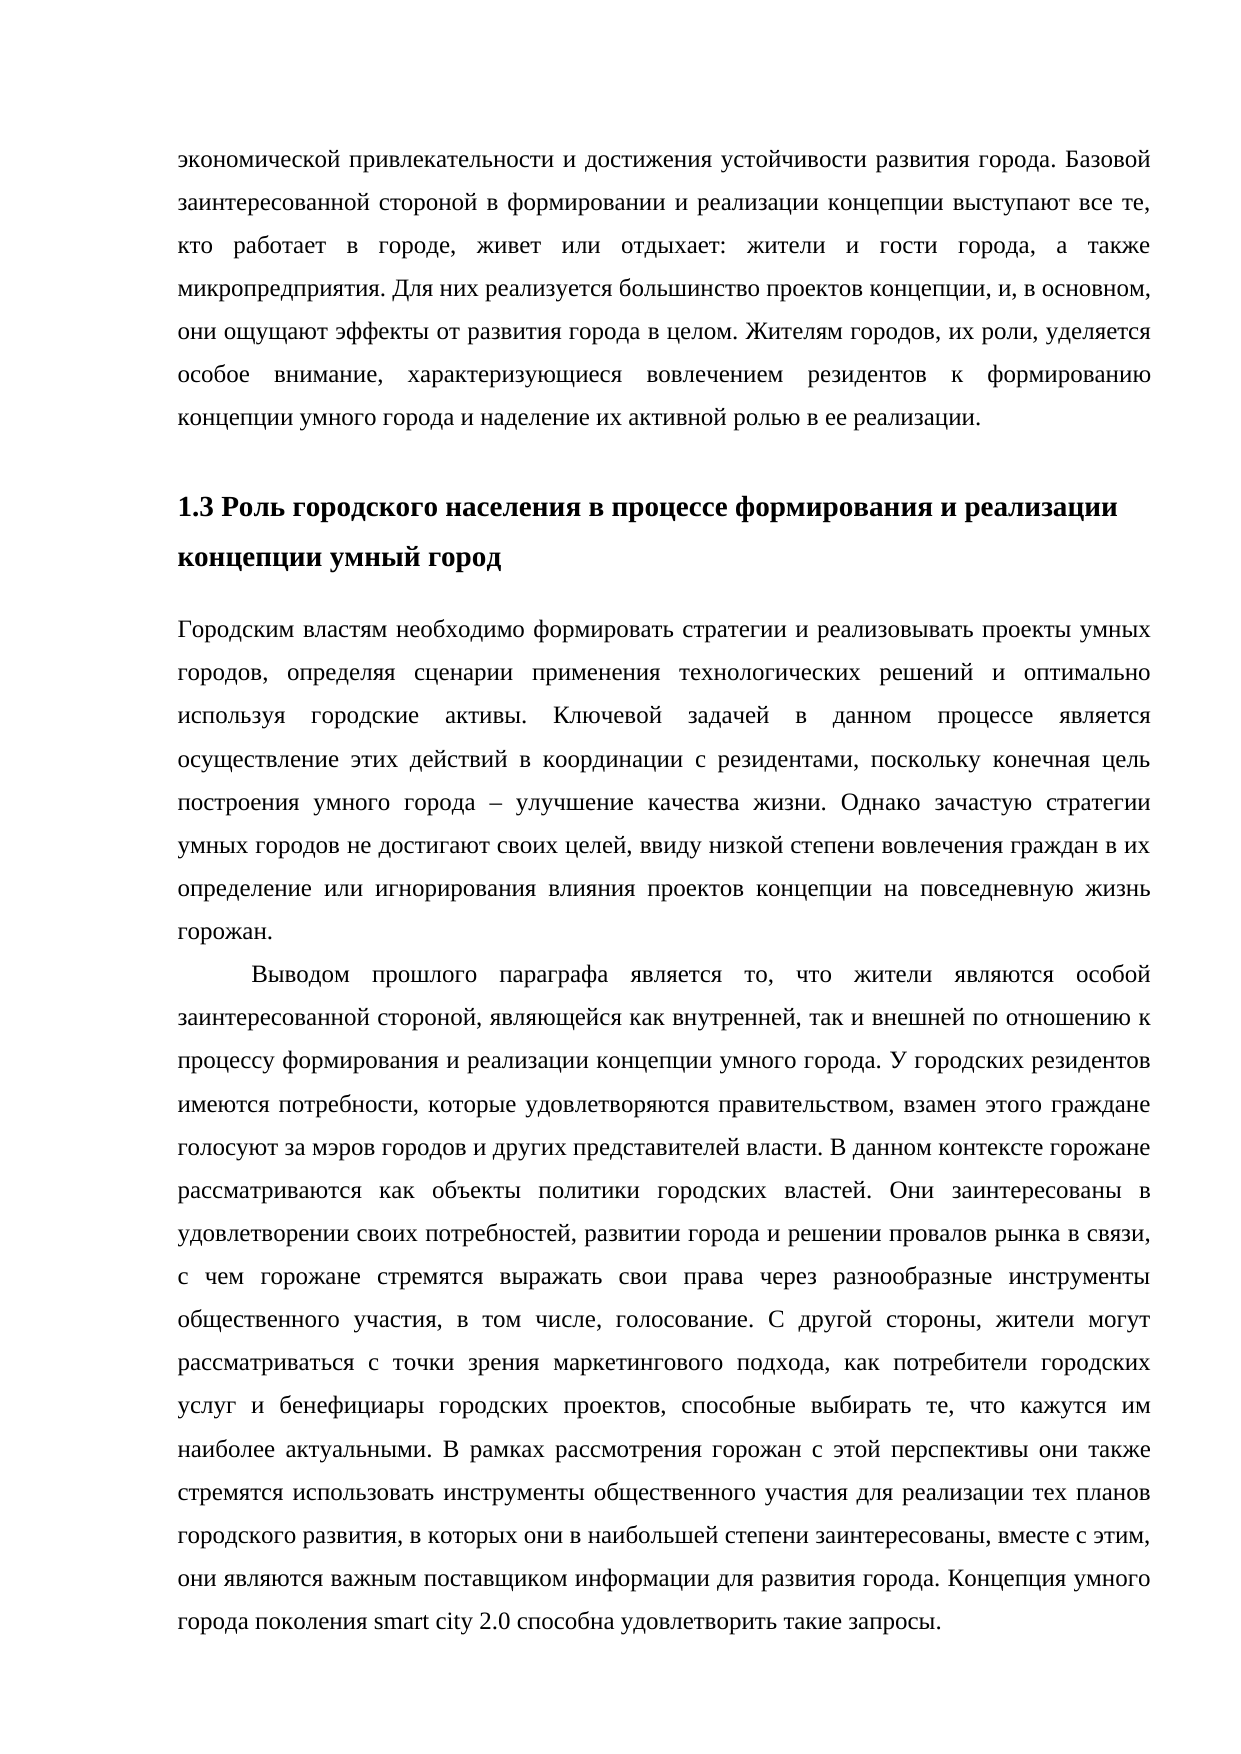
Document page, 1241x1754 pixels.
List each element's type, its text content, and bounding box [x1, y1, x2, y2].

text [177, 144, 1152, 431]
text Городским властям необходимо формировать стратегии и реализовывать проекты умных городов, определяя сценарии применения технологических решений и оптимально используя городские активы. Ключевой задачей в данном процессе является осуществление этих действий в координации с резидентами, поскольку конечная цель построения умного города – улучшение качества жизни. Однако зачастую стратегии умных городов не достигают своих целей, ввиду низкой степени вовлечения граждан в их определение или игнорирования влияния проектов концепции на повседневную жизнь горожан. [177, 614, 1152, 945]
text Выводом прошлого параграфа является то, что жители являются особой заинтересованной стороной, являющейся как внутренней, так и внешней по отношению к процессу формирования и реализации концепции умного города. У городских резидентов имеются потребности, которые удовлетворяются правительством, взамен этого граждане голосуют за мэров городов и других представителей власти. В данном контексте горожане рассматриваются как объекты политики городских властей. Они заинтересованы в удовлетворении своих потребностей, развитии города и решении провалов рынка в связи, с чем горожане стремятся выражать свои права через разнообразные инструменты общественного участия, в том числе, голосование. С другой стороны, жители могут рассматриваться с точки зрения маркетингового подхода, как потребители городских услуг и бенефициары городских проектов, способные выбирать те, что кажутся им наиболее актуальными. В рамках рассмотрения горожан с этой перспективы они также стремятся использовать инструменты общественного участия для реализации тех планов городского развития, в которых они в наибольшей степени заинтересованы, вместе с этим, они являются важным поставщиком информации для развития города. Концепция умного города поколения smart city 2.0 способна удовлетворить такие запросы. [177, 959, 1152, 1635]
subtitle 1.3 Роль городского населения в процессе формирования и реализации концепции умный город [177, 489, 1152, 573]
